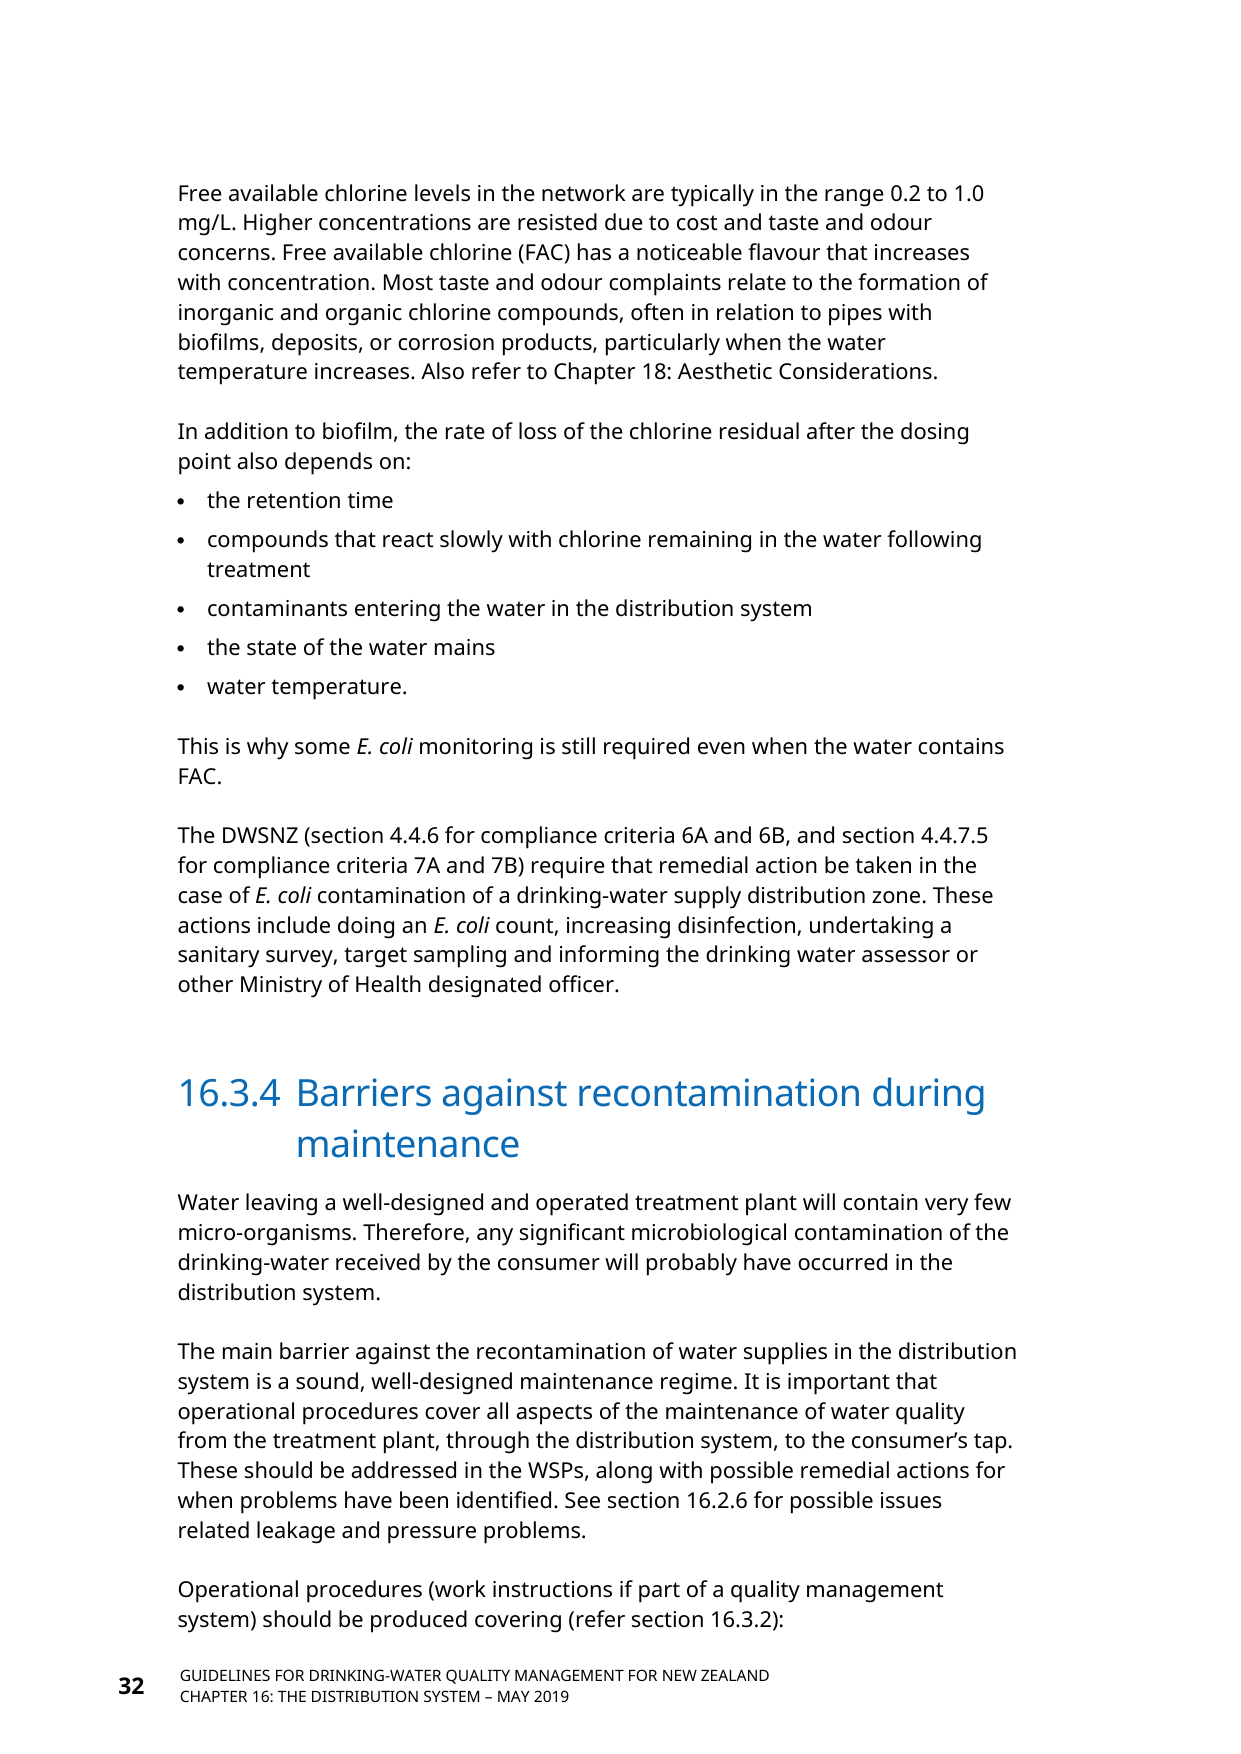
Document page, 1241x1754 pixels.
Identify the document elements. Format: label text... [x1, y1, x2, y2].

text The main barrier against the recontamination of water supplies in the distribution system is a sound, well-designed maintenance regime. It is important that operational procedures cover all aspects of the maintenance of water quality from the treatment plant, through the distribution system, to the consumer’s tap. These should be addressed in the WSPs, along with possible remedial actions for when problems have been identified. See section 16.2.6 for possible issues related leakage and pressure problems. [177, 1336, 1019, 1544]
text In addition to biofilm, the rate of loss of the chlorine residual after the dosing point also depends on: [177, 416, 1019, 475]
text compounds that react slowly with chlorine remaining in the water following treatment [177, 524, 1019, 583]
text The DWSNZ (section 4.4.6 for compliance criteria 6A and 6B, and section 4.4.7.5 for compliance criteria 7A and 7B) require that remedial action be taken in the case of E. coli contamination of a drinking-water supply distribution zone. These actions include doing an E. coli count, increasing disinfection, undertaking a sanitary survey, target sampling and informing the drinking water assessor or other Ministry of Health designated officer. [177, 820, 1019, 999]
subtitle Barriers against recontamination during maintenance [177, 1066, 1019, 1168]
text Free available chlorine levels in the network are typically in the range 0.2 to 1.0 mg/L. Higher concentrations are resisted due to cost and taste and odour concerns. Free available chlorine (FAC) has a noticeable flavour that increases with concentration. Most taste and odour complaints relate to the formation of inorganic and organic chlorine compounds, often in relation to pipes with biofilms, deposits, or corrosion products, particularly when the water temperature increases. Also refer to Chapter 18: Aesthetic Considerations. [177, 177, 1019, 386]
text Water leaving a well-designed and operated treatment plant will contain very few micro-organisms. Therefore, any significant microbiological contamination of the drinking-water received by the consumer will probably have occurred in the distribution system. [177, 1187, 1019, 1306]
text contaminants entering the water in the distribution system [177, 593, 1019, 623]
text the retention time [177, 485, 1019, 514]
text This is why some E. coli monitoring is still required even when the water contains FAC. [177, 731, 1019, 790]
text the state of the water mains [177, 632, 1019, 662]
text water temperature. [177, 671, 1019, 701]
text Operational procedures (work instructions if part of a quality management system) should be produced covering (refer section 16.3.2): [177, 1574, 1019, 1634]
